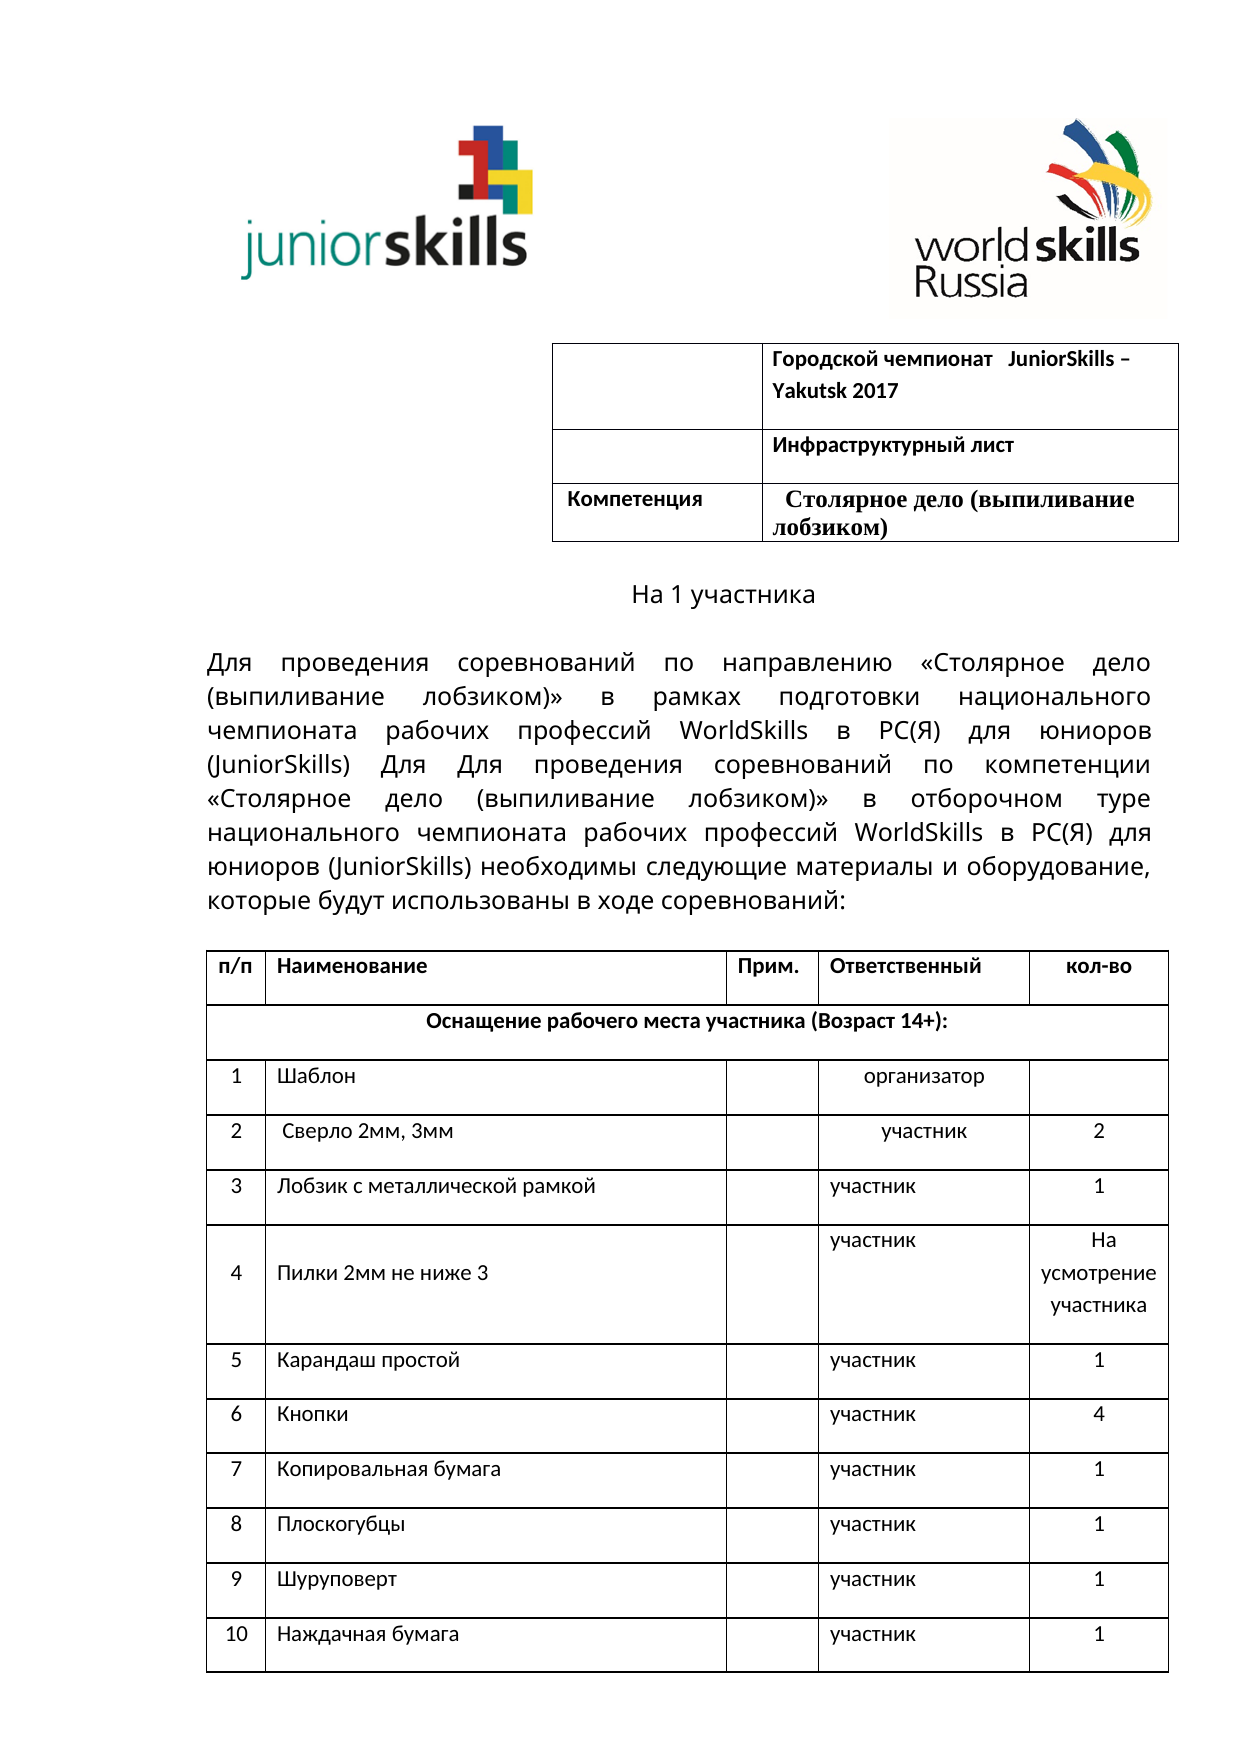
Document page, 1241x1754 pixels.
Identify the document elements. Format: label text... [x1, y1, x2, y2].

table_cell 4 [207, 1226, 265, 1343]
table_cell [727, 1226, 818, 1343]
table_cell [1030, 1061, 1168, 1114]
table_cell Наждачная бумага [266, 1619, 726, 1671]
picture [889, 118, 1168, 319]
table_cell 1 [1030, 1345, 1168, 1397]
table_cell 2 [1030, 1116, 1168, 1169]
table_cell Лобзик с металлической рамкой [266, 1171, 726, 1223]
picture [235, 118, 536, 283]
table_cell [727, 1061, 818, 1114]
table_cell участник [819, 1509, 1029, 1562]
table_cell [727, 1345, 818, 1397]
text На 1 участника [207, 576, 1152, 610]
table_cell участник [819, 1345, 1029, 1397]
table_header п/п [207, 952, 265, 1004]
table_cell 8 [207, 1509, 265, 1562]
table_cell На усмотрение участника [1030, 1226, 1168, 1343]
table_cell 1 [1030, 1454, 1168, 1507]
table_cell [727, 1400, 818, 1452]
table_cell Инфраструктурный лист [763, 430, 1178, 483]
table_cell участник [819, 1564, 1029, 1617]
table_cell Шаблон [266, 1061, 726, 1114]
table_cell участник [819, 1171, 1029, 1223]
table_cell Кнопки [266, 1400, 726, 1452]
table_cell 1 [1030, 1509, 1168, 1562]
table_header Наименование [266, 952, 726, 1004]
table_cell организатор [819, 1061, 1029, 1114]
table_cell 1 [1030, 1619, 1168, 1671]
table_cell [727, 1116, 818, 1169]
table_cell 1 [1030, 1171, 1168, 1223]
table_cell Столярное дело (выпиливание лобзиком) [763, 484, 1178, 541]
table_cell участник [819, 1454, 1029, 1507]
table_cell 10 [207, 1619, 265, 1671]
table_cell [727, 1509, 818, 1562]
table_cell 5 [207, 1345, 265, 1397]
table_cell Городской чемпионат JuniorSkills – Yakutsk 2017 [763, 344, 1178, 429]
table_cell 7 [207, 1454, 265, 1507]
table_cell Оснащение рабочего места участника (Возраст 14+): [207, 1006, 1168, 1059]
table_header [552, 118, 1178, 343]
table_cell Пилки 2мм не ниже 3 [266, 1226, 726, 1343]
table_cell [727, 1619, 818, 1671]
table_cell [553, 430, 762, 483]
table_cell Копировальная бумага [266, 1454, 726, 1507]
table_cell [727, 1171, 818, 1223]
table_cell [727, 1564, 818, 1617]
table_cell Сверло 2мм, 3мм [266, 1116, 726, 1169]
table_header Ответственный [819, 952, 1029, 1004]
table_cell Компетенция [553, 484, 762, 541]
table_cell 1 [207, 1061, 265, 1114]
table_header кол-во [1030, 952, 1168, 1004]
table_cell 2 [207, 1116, 265, 1169]
table_cell участник [819, 1226, 1029, 1343]
table_cell [553, 344, 762, 429]
table_cell 9 [207, 1564, 265, 1617]
table_header [219, 118, 552, 541]
table_cell участник [819, 1619, 1029, 1671]
table_cell Шуруповерт [266, 1564, 726, 1617]
text Для проведения соревнований по направлению «Столярное дело (выпиливание лобзиком)» в рамках подготовки национального чемпионата рабочих профессий WorldSkills в РС(Я) для юниоров (JuniorSkills) Для Для проведения соревнований по компетенции «Столярное дело (выпиливание лобзиком)» в отборочном туре национального чемпионата рабочих профессий WorldSkills в РС(Я) для юниоров (JuniorSkills) необходимы следующие материалы и оборудование, которые будут использованы в ходе соревнований: [207, 610, 1152, 917]
table_cell Плоскогубцы [266, 1509, 726, 1562]
table_cell участник [819, 1400, 1029, 1452]
table_cell 3 [207, 1171, 265, 1223]
table_cell участник [819, 1116, 1029, 1169]
table_cell [727, 1454, 818, 1507]
table_cell 6 [207, 1400, 265, 1452]
table_cell 1 [1030, 1564, 1168, 1617]
table_header Прим. [727, 952, 818, 1004]
table_cell 4 [1030, 1400, 1168, 1452]
table_cell Карандаш простой [266, 1345, 726, 1397]
